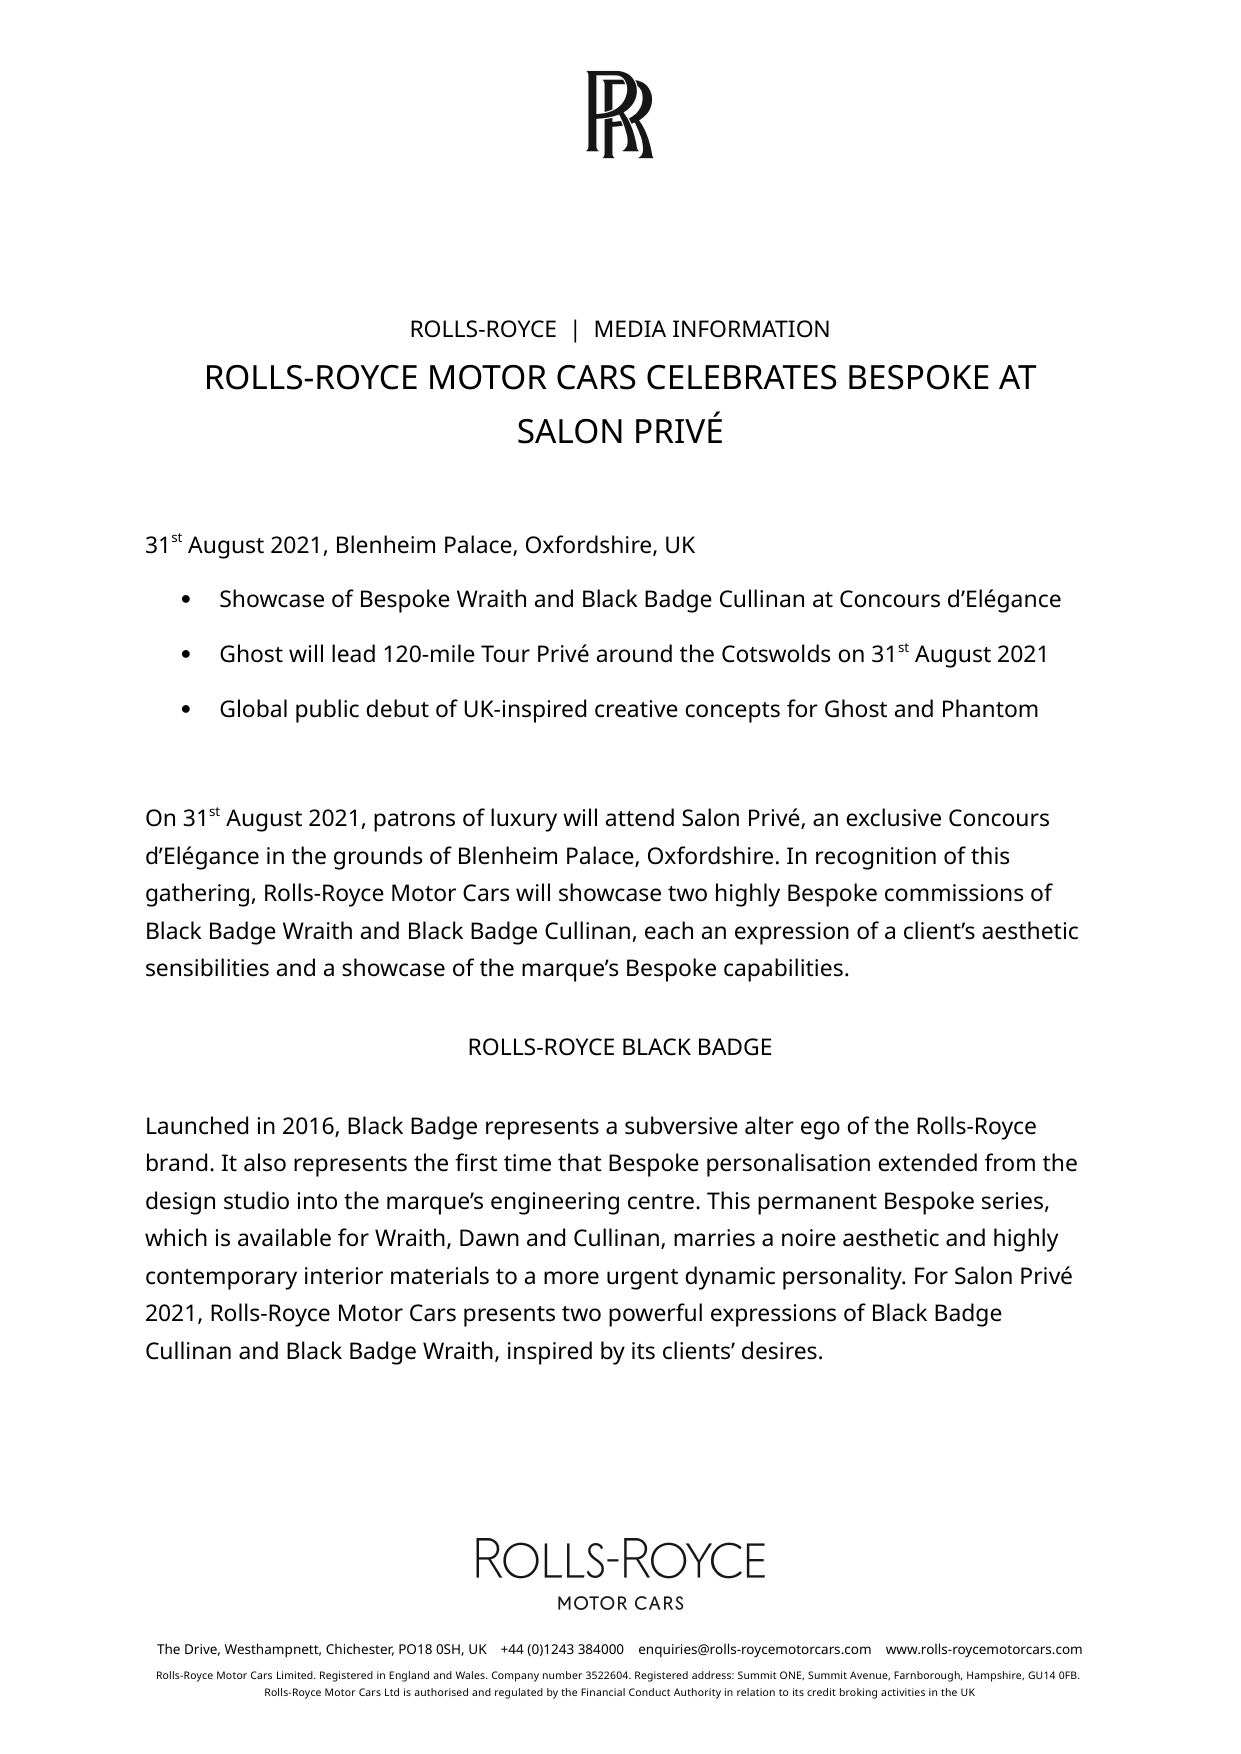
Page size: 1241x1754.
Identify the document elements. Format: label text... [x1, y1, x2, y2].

list Ghost will lead 120-mile Tour Privé around the Cotswolds on 31st August 2021 [182, 632, 1096, 670]
picture [475, 1538, 766, 1611]
text On 31st August 2021, patrons of luxury will attend Salon Privé, an exclusive Concours d’Elégance in the grounds of Blenheim Palace, Oxfordshire. In recognition of this gathering, Rolls-Royce Motor Cars will showcase two highly Bespoke commissions of Black Badge Wraith and Black Badge Cullinan, each an expression of a client’s aesthetic sensibilities and a showcase of the marque’s Bespoke capabilities. [145, 797, 1096, 984]
list Global public debut of UK-inspired creative concepts for Ghost and Phantom [182, 687, 1096, 725]
text 31st August 2021, Blenheim Palace, Oxfordshire, UK [145, 523, 1096, 561]
text Rolls-Royce Motor Cars celebrates Bespoke at [145, 359, 1096, 397]
text salon privÉ [145, 414, 1096, 451]
list Showcase of Bespoke Wraith and Black Badge Cullinan at Concours d’Elégance [182, 578, 1096, 615]
picture [586, 70, 654, 159]
text ROLLS-ROYCE BLACK BADGE [145, 1025, 1096, 1063]
table_header ROLLS-ROYCE | MEDIA INFORMATION [145, 313, 1096, 359]
text Launched in 2016, Black Badge represents a subversive alter ego of the Rolls-Royce brand. It also represents the first time that Bespoke personalisation extended from the design studio into the marque’s engineering centre. This permanent Bespoke series, which is available for Wraith, Dawn and Cullinan, marries a noire aesthetic and highly contemporary interior materials to a more urgent dynamic personality. For Salon Privé 2021, Rolls-Royce Motor Cars presents two powerful expressions of Black Badge Cullinan and Black Badge Wraith, inspired by its clients’ desires. [145, 1104, 1096, 1367]
